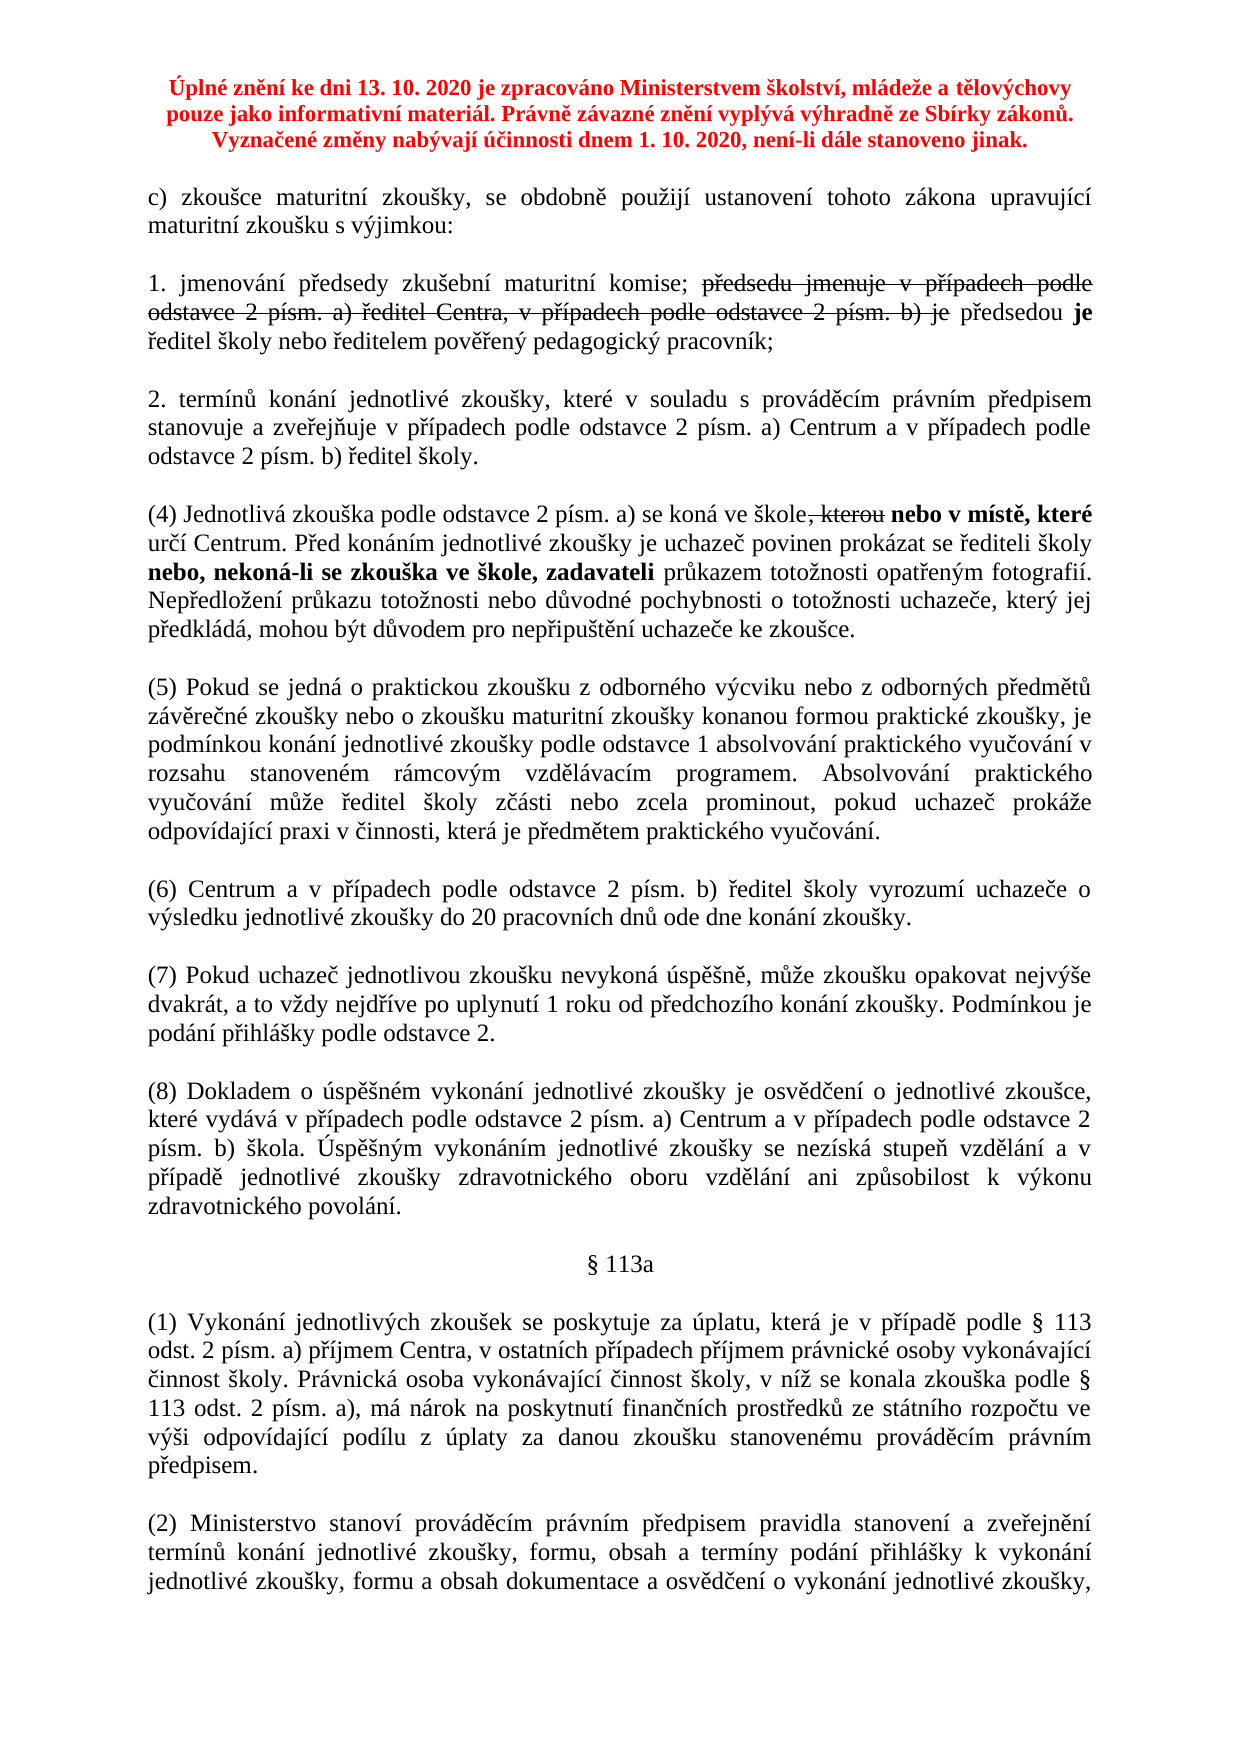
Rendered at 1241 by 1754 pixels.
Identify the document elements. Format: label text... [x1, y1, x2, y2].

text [148, 1508, 1093, 1594]
text (5) Pokud se jedná o praktickou zkoušku z odborného výcviku nebo z odborných předmětů závěrečné zkoušky nebo o zkoušku maturitní zkoušky konanou formou praktické zkoušky, je podmínkou konání jednotlivé zkoušky podle odstavce 1 absolvování praktického vyučování v rozsahu stanoveném rámcovým vzdělávacím programem. Absolvování praktického vyučování může ředitel školy zčásti nebo zcela prominout, pokud uchazeč prokáže odpovídající praxi v činnosti, která je předmětem praktického vyučování. [148, 672, 1093, 844]
text c) zkoušce maturitní zkoušky, se obdobně použijí ustanovení tohoto zákona upravující maturitní zkoušku s výjimkou: [148, 182, 1093, 239]
text (6) Centrum a v případech podle odstavce 2 písm. b) ředitel školy vyrozumí uchazeče o výsledku jednotlivé zkoušky do 20 pracovních dnů ode dne konání zkoušky. [148, 874, 1093, 931]
text (8) Dokladem o úspěšném vykonání jednotlivé zkoušky je osvědčení o jednotlivé zkoušce, které vydává v případech podle odstavce 2 písm. a) Centrum a v případech podle odstavce 2 písm. b) škola. Úspěšným vykonáním jednotlivé zkoušky se nezíská stupeň vzdělání a v případě jednotlivé zkoušky zdravotnického oboru vzdělání ani způsobilost k výkonu zdravotnického povolání. [148, 1076, 1093, 1219]
text 1. jmenování předsedy zkušební maturitní komise; předsedu jmenuje v případech podle odstavce 2 písm. a) ředitel Centra, v případech podle odstavce 2 písm. b) je předsedou je ředitel školy nebo ředitelem pověřený pedagogický pracovník; [148, 268, 1093, 354]
text § 113a [148, 1249, 1093, 1277]
text (1) Vykonání jednotlivých zkoušek se poskytuje za úplatu, která je v případě podle § 113 odst. 2 písm. a) příjmem Centra, v ostatních případech příjmem právnické osoby vykonávající činnost školy. Právnická osoba vykonávající činnost školy, v níž se konala zkouška podle § 113 odst. 2 písm. a), má nárok na poskytnutí finančních prostředků ze státního rozpočtu ve výši odpovídající podílu z úplaty za danou zkoušku stanovenému prováděcím právním předpisem. [148, 1307, 1093, 1479]
text 2. termínů konání jednotlivé zkoušky, které v souladu s prováděcím právním předpisem stanovuje a zveřejňuje v případech podle odstavce 2 písm. a) Centrum a v případech podle odstavce 2 písm. b) ředitel školy. [148, 384, 1093, 470]
text (4) Jednotlivá zkouška podle odstavce 2 písm. a) se koná ve škole, kterou nebo v místě, které určí Centrum. Před konáním jednotlivé zkoušky je uchazeč povinen prokázat se řediteli školy nebo, nekoná-li se zkouška ve škole, zadavateli průkazem totožnosti opatřeným fotografií. Nepředložení průkazu totožnosti nebo důvodné pochybnosti o totožnosti uchazeče, který jej předkládá, mohou být důvodem pro nepřipuštění uchazeče ke zkoušce. [148, 499, 1093, 643]
text (7) Pokud uchazeč jednotlivou zkoušku nevykoná úspěšně, může zkoušku opakovat nejvýše dvakrát, a to vždy nejdříve po uplynutí 1 roku od předchozího konání zkoušky. Podmínkou je podání přihlášky podle odstavce 2. [148, 960, 1093, 1047]
